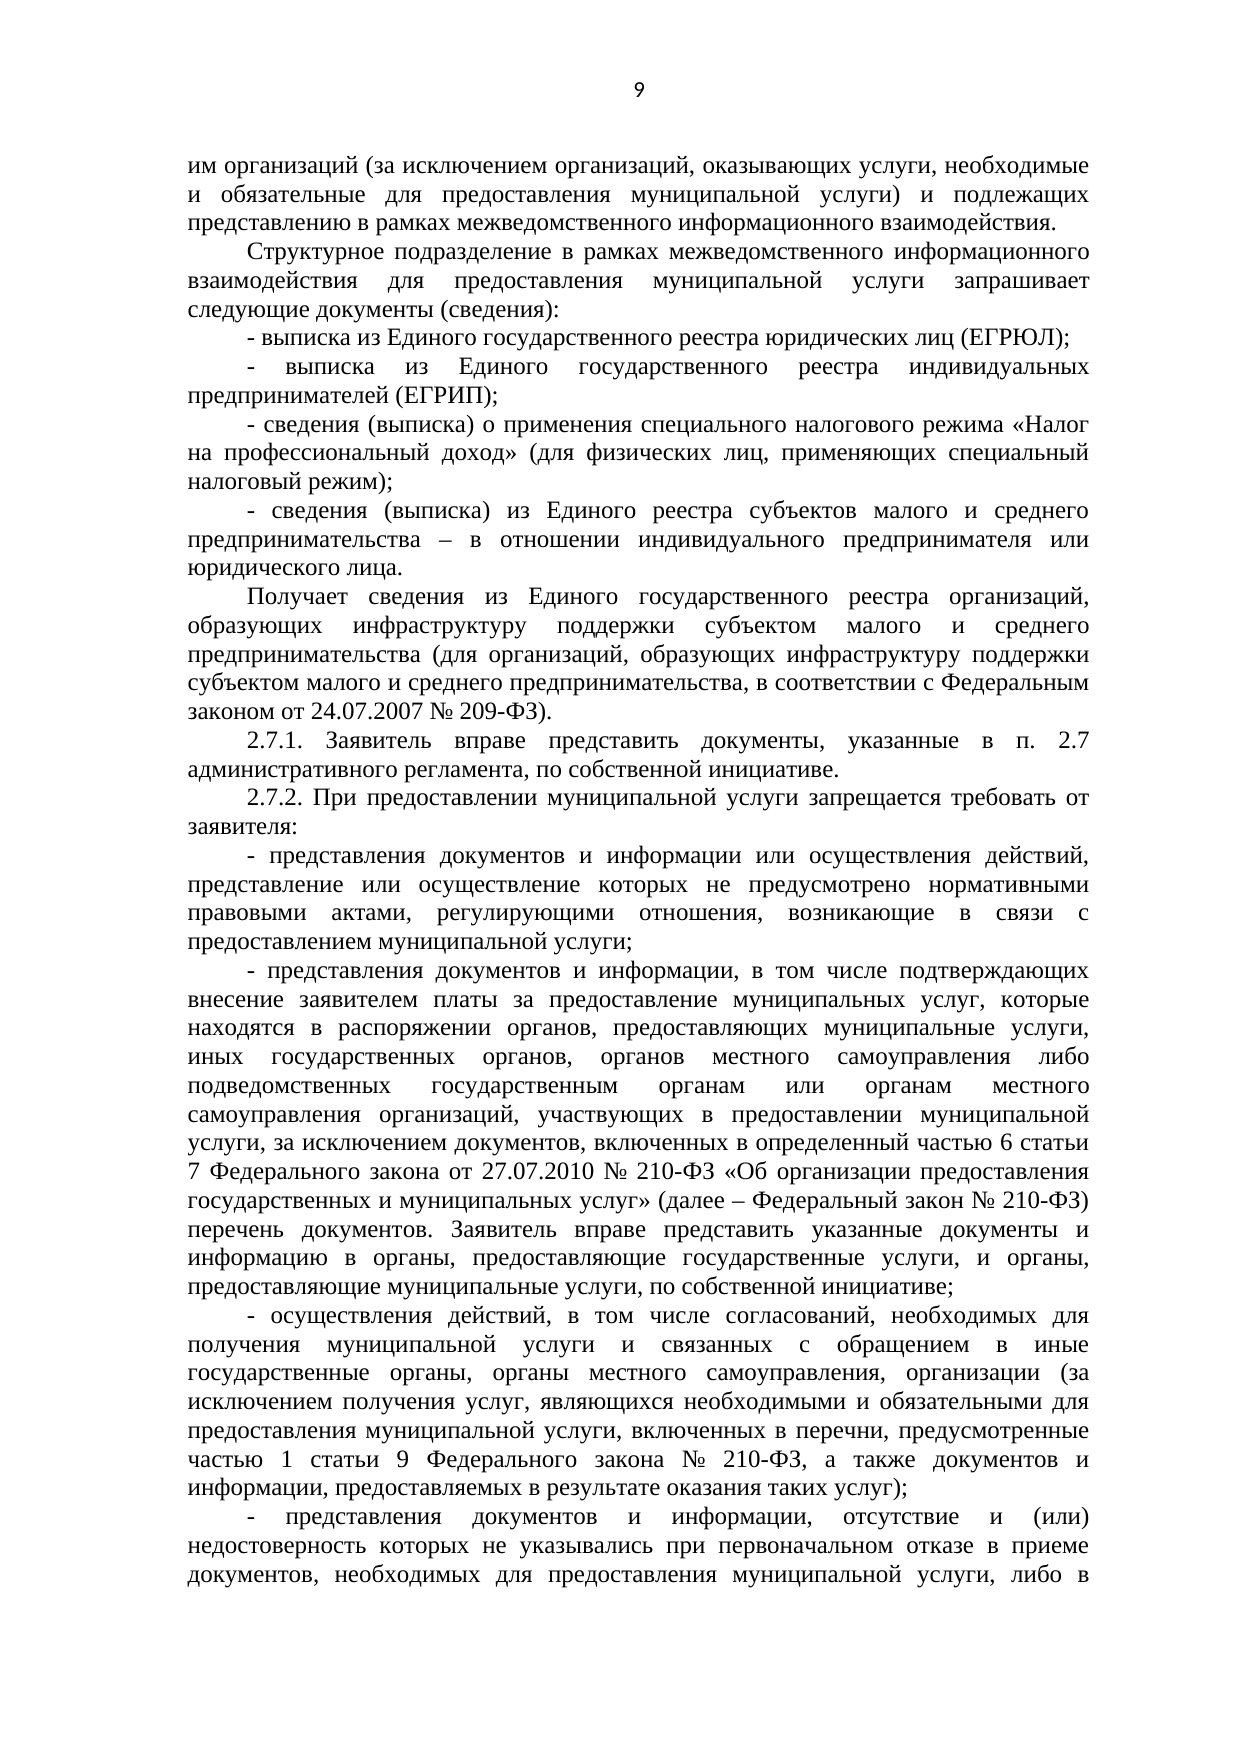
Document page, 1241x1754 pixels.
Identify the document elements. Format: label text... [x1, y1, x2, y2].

text - выписка из Единого государственного реестра юридических лиц (ЕГРЮЛ); [187, 322, 1090, 351]
text Получает сведения из Единого государственного реестра организаций, образующих инфраструктуру поддержки субъектом малого и среднего предпринимательства (для организаций, образующих инфраструктуру поддержки субъектом малого и среднего предпринимательства, в соответствии с Федеральным законом от 24.07.2007 № 209-ФЗ). [187, 581, 1090, 725]
text - выписка из Единого государственного реестра индивидуальных предпринимателей (ЕГРИП); [187, 351, 1090, 409]
text - сведения (выписка) о применения специального налогового режима «Налог на профессиональный доход» (для физических лиц, применяющих специальный налоговый режим); [187, 409, 1090, 495]
text Структурное подразделение в рамках межведомственного информационного взаимодействия для предоставления муниципальной услуги запрашивает следующие документы (сведения): [187, 236, 1090, 322]
text 2.7.2. При предоставлении муниципальной услуги запрещается требовать от заявителя: [187, 782, 1090, 840]
text - представления документов и информации, в том числе подтверждающих внесение заявителем платы за предоставление муниципальных услуг, которые находятся в распоряжении органов, предоставляющих муниципальные услуги, иных государственных органов, органов местного самоуправления либо подведомственных государственным органам или органам местного самоуправления организаций, участвующих в предоставлении муниципальной услуги, за исключением документов, включенных в определенный частью 6 статьи 7 Федерального закона от 27.07.2010 № 210-ФЗ «Об организации предоставления государственных и муниципальных услуг» (далее – Федеральный закон № 210-ФЗ) перечень документов. Заявитель вправе представить указанные документы и информацию в органы, предоставляющие государственные услуги, и органы, предоставляющие муниципальные услуги, по собственной инициативе; [187, 955, 1090, 1300]
text - осуществления действий, в том числе согласований, необходимых для получения муниципальной услуги и связанных с обращением в иные государственные органы, органы местного самоуправления, организации (за исключением получения услуг, являющихся необходимыми и обязательными для предоставления муниципальной услуги, включенных в перечни, предусмотренные частью 1 статьи 9 Федерального закона № 210-ФЗ, а также документов и информации, предоставляемых в результате оказания таких услуг); [187, 1300, 1090, 1501]
text - сведения (выписка) из Единого реестра субъектов малого и среднего предпринимательства – в отношении индивидуального предпринимателя или юридического лица. [187, 495, 1090, 581]
text 2.7.1. Заявитель вправе представить документы, указанные в п. 2.7 административного регламента, по собственной инициативе. [187, 725, 1090, 782]
text - представления документов и информации или осуществления действий, представление или осуществление которых не предусмотрено нормативными правовыми актами, регулирующими отношения, возникающие в связи с предоставлением муниципальной услуги; [187, 840, 1090, 955]
